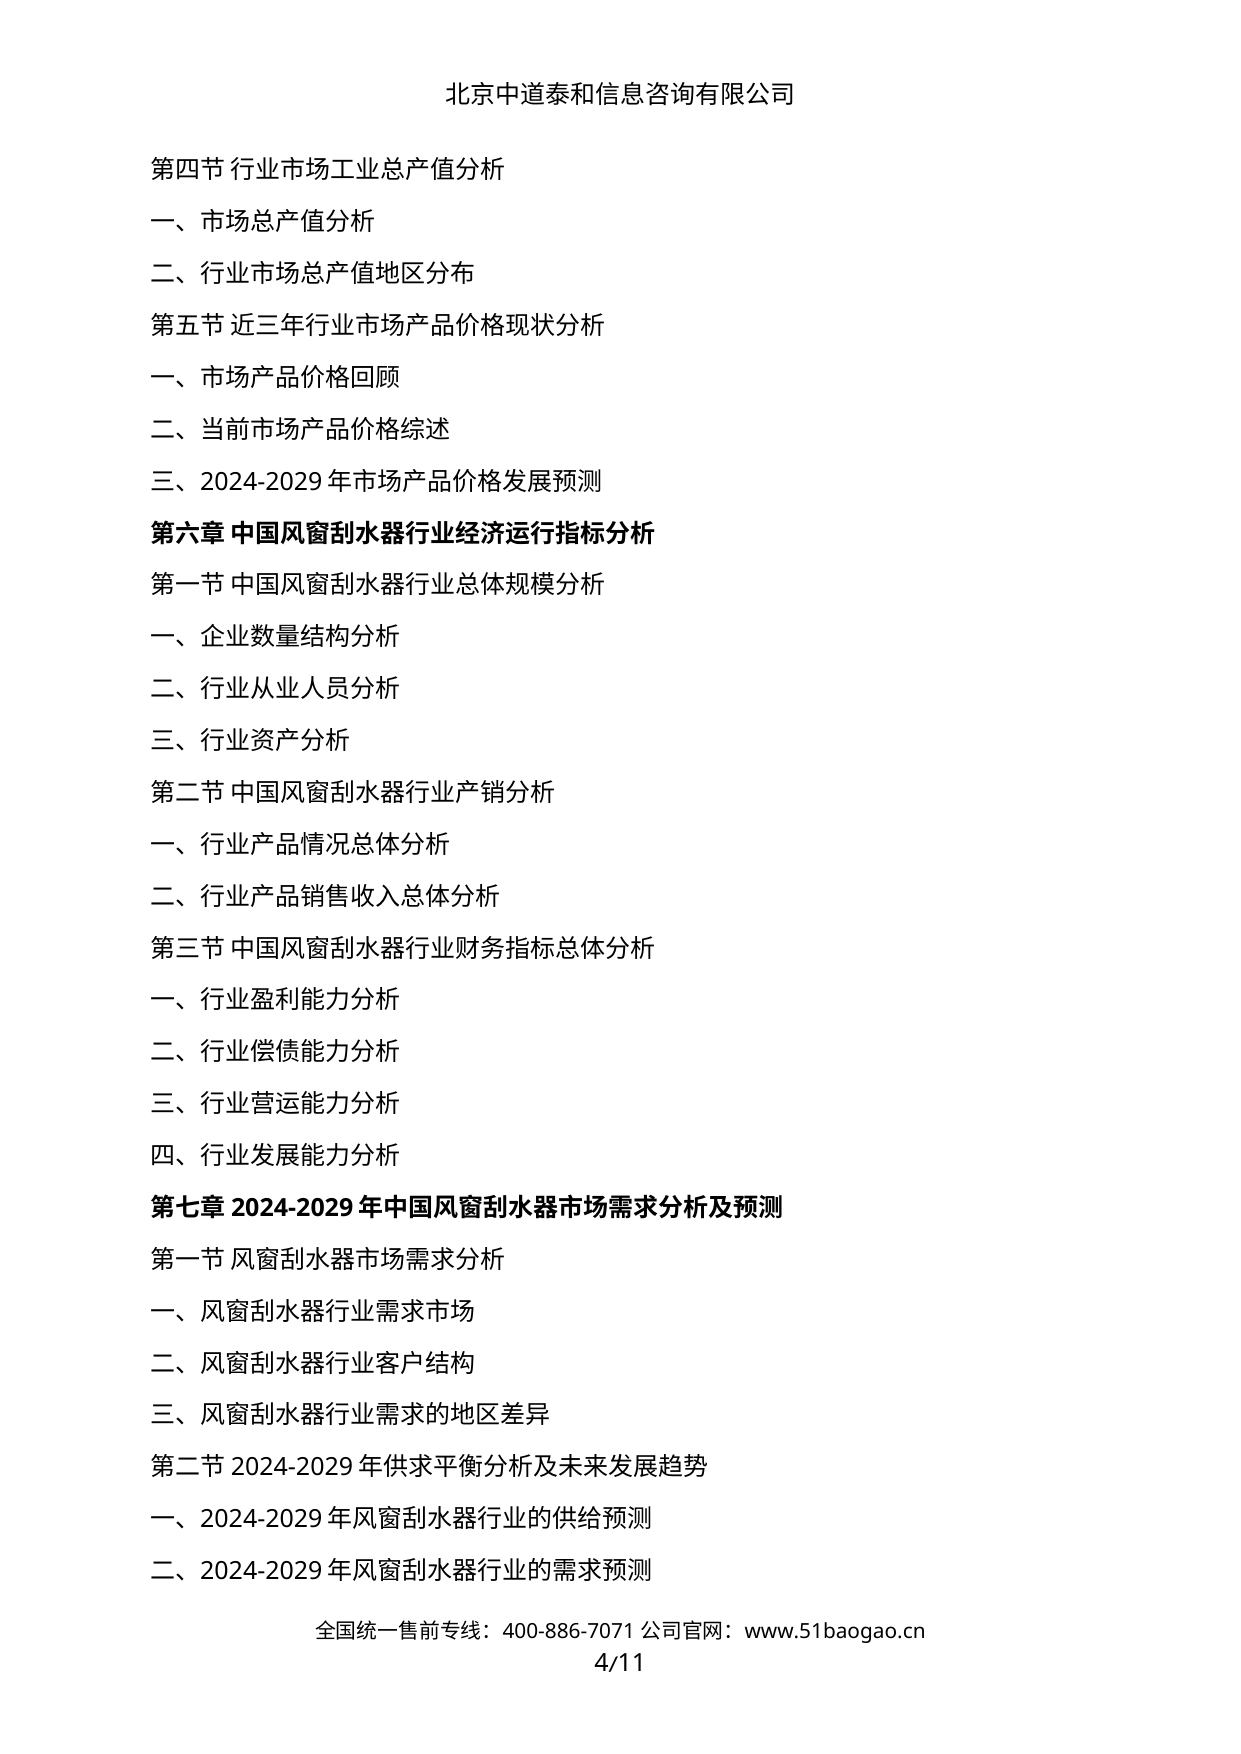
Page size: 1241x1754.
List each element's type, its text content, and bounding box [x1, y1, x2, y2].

text 一、企业数量结构分析 [150, 617, 1090, 653]
text 第五节 近三年行业市场产品价格现状分析 [150, 306, 1090, 342]
text 四、行业发展能力分析 [150, 1136, 1090, 1172]
text 第六章 中国风窗刮水器行业经济运行指标分析 [150, 513, 1090, 549]
text 一、行业盈利能力分析 [150, 980, 1090, 1016]
text 二、2024-2029年风窗刮水器行业的需求预测 [150, 1551, 1090, 1587]
text 二、行业偿债能力分析 [150, 1032, 1090, 1068]
text 二、风窗刮水器行业客户结构 [150, 1343, 1090, 1379]
text 三、行业资产分析 [150, 721, 1090, 757]
text 第二节 2024-2029年供求平衡分析及未来发展趋势 [150, 1447, 1090, 1483]
text 第一节 中国风窗刮水器行业总体规模分析 [150, 565, 1090, 601]
text 二、行业产品销售收入总体分析 [150, 876, 1090, 912]
text 第一节 风窗刮水器市场需求分析 [150, 1239, 1090, 1276]
text 三、2024-2029年市场产品价格发展预测 [150, 461, 1090, 497]
text 二、行业从业人员分析 [150, 669, 1090, 705]
text 三、行业营运能力分析 [150, 1084, 1090, 1120]
text 一、行业产品情况总体分析 [150, 824, 1090, 861]
text 一、2024-2029年风窗刮水器行业的供给预测 [150, 1499, 1090, 1535]
text 二、行业市场总产值地区分布 [150, 254, 1090, 290]
text 第三节 中国风窗刮水器行业财务指标总体分析 [150, 928, 1090, 964]
text 三、风窗刮水器行业需求的地区差异 [150, 1395, 1090, 1431]
text 一、市场总产值分析 [150, 202, 1090, 238]
text 一、风窗刮水器行业需求市场 [150, 1291, 1090, 1327]
text 第四节 行业市场工业总产值分析 [150, 150, 1090, 186]
text 二、当前市场产品价格综述 [150, 409, 1090, 446]
text 一、市场产品价格回顾 [150, 357, 1090, 394]
text 第七章 2024-2029年中国风窗刮水器市场需求分析及预测 [150, 1187, 1090, 1224]
text 第二节 中国风窗刮水器行业产销分析 [150, 772, 1090, 809]
